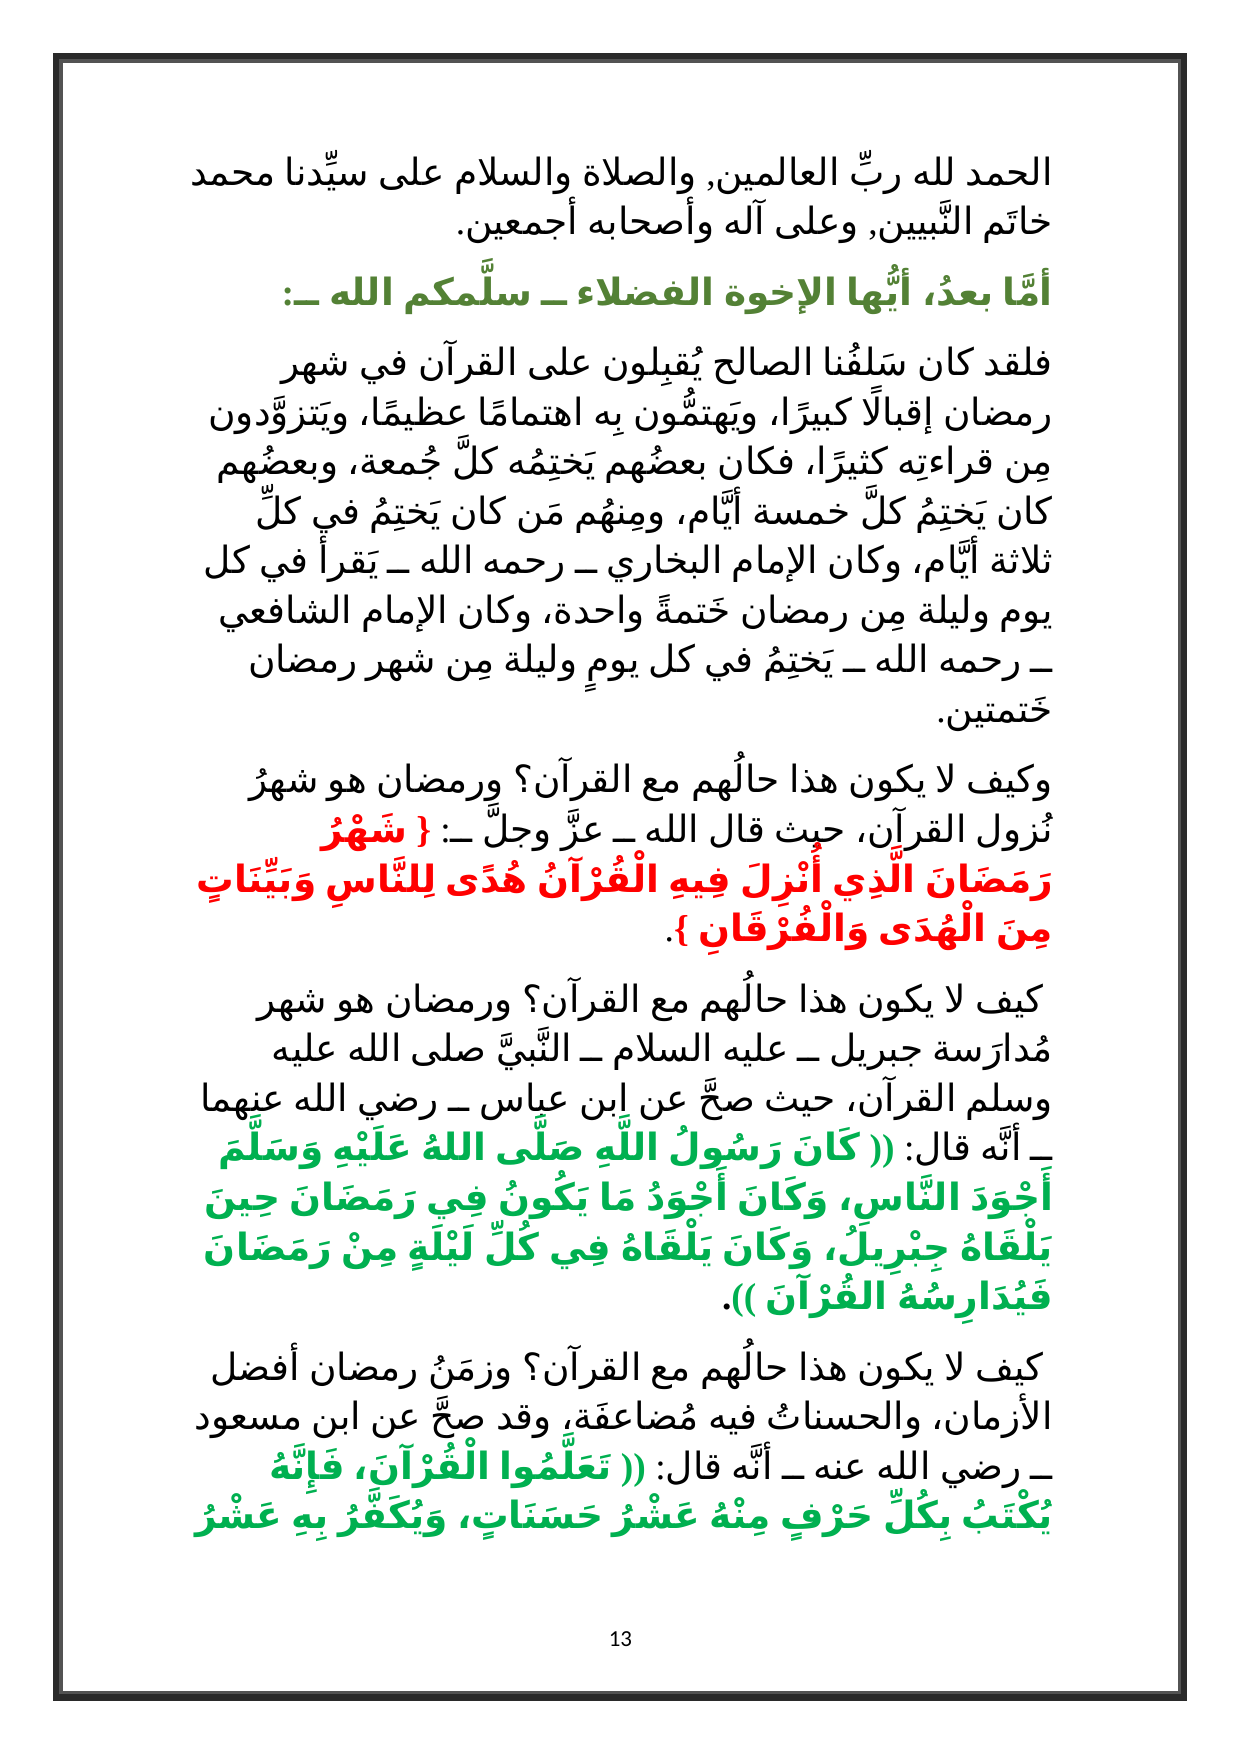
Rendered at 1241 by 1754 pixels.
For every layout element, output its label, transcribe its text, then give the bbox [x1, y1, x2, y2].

text فلقد كان سَلفُنا الصالح يُقبِلون على القرآن في شهر رمضان إقبالًا كبيرًا، ويَهتمُّون بِه اهتمامًا عظيمًا، ويَتزوَّدون مِن قراءتِه كثيرًا، فكان بعضُهم يَختِمُه كلَّ جُمعة، وبعضُهم كان يَختِمُ كلَّ خمسة أيَّام، ومِنهُم مَن كان يَختِمُ في كلِّ ثلاثة أيَّام، وكان الإمام البخاري ــ رحمه الله ــ يَقرأ في كل يوم وليلة مِن رمضان خَتمةً واحدة، وكان الإمام الشافعي ــ رحمه الله ــ يَختِمُ في كل يومٍ وليلة مِن شهر رمضان خَتمتين. [187, 340, 1053, 731]
text أمَّا بعدُ، أيُّها الإخوة الفضلاء ــ سلَّمكم الله ــ: [187, 270, 1053, 313]
text كيف لا يكون هذا حالُهم مع القرآن؟ ورمضان هو شهر مُدارَسة جبريل ــ عليه السلام ــ النَّبيَّ صلى الله عليه وسلم القرآن، حيث صحَّ عن ابن عباس ــ رضي الله عنهما ــ أنَّه قال: (( كَانَ رَسُولُ اللَّهِ صَلَّى اللهُ عَلَيْهِ وَسَلَّمَ أَجْوَدَ النَّاسِ، وَكَانَ أَجْوَدُ مَا يَكُونُ فِي رَمَضَانَ حِينَ يَلْقَاهُ جِبْرِيلُ، وَكَانَ يَلْقَاهُ فِي كُلِّ لَيْلَةٍ مِنْ رَمَضَانَ فَيُدَارِسُهُ القُرْآنَ )). [187, 977, 1053, 1318]
text وكيف لا يكون هذا حالُهم مع القرآن؟ ورمضان هو شهرُ نُزول القرآن، حيث قال الله ــ عزَّ وجلَّ ــ: { شَهْرُ رَمَضَانَ الَّذِي أُنْزِلَ فِيهِ الْقُرْآنُ هُدًى لِلنَّاسِ وَبَيِّنَاتٍ مِنَ الْهُدَى وَالْفُرْقَانِ }. [187, 758, 1053, 950]
text الحمد لله ربِّ العالمين, والصلاة والسلام على سيِّدنا محمد خاتَم النَّبيين, وعلى آله وأصحابه أجمعين. [187, 150, 1053, 243]
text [187, 1345, 1053, 1537]
